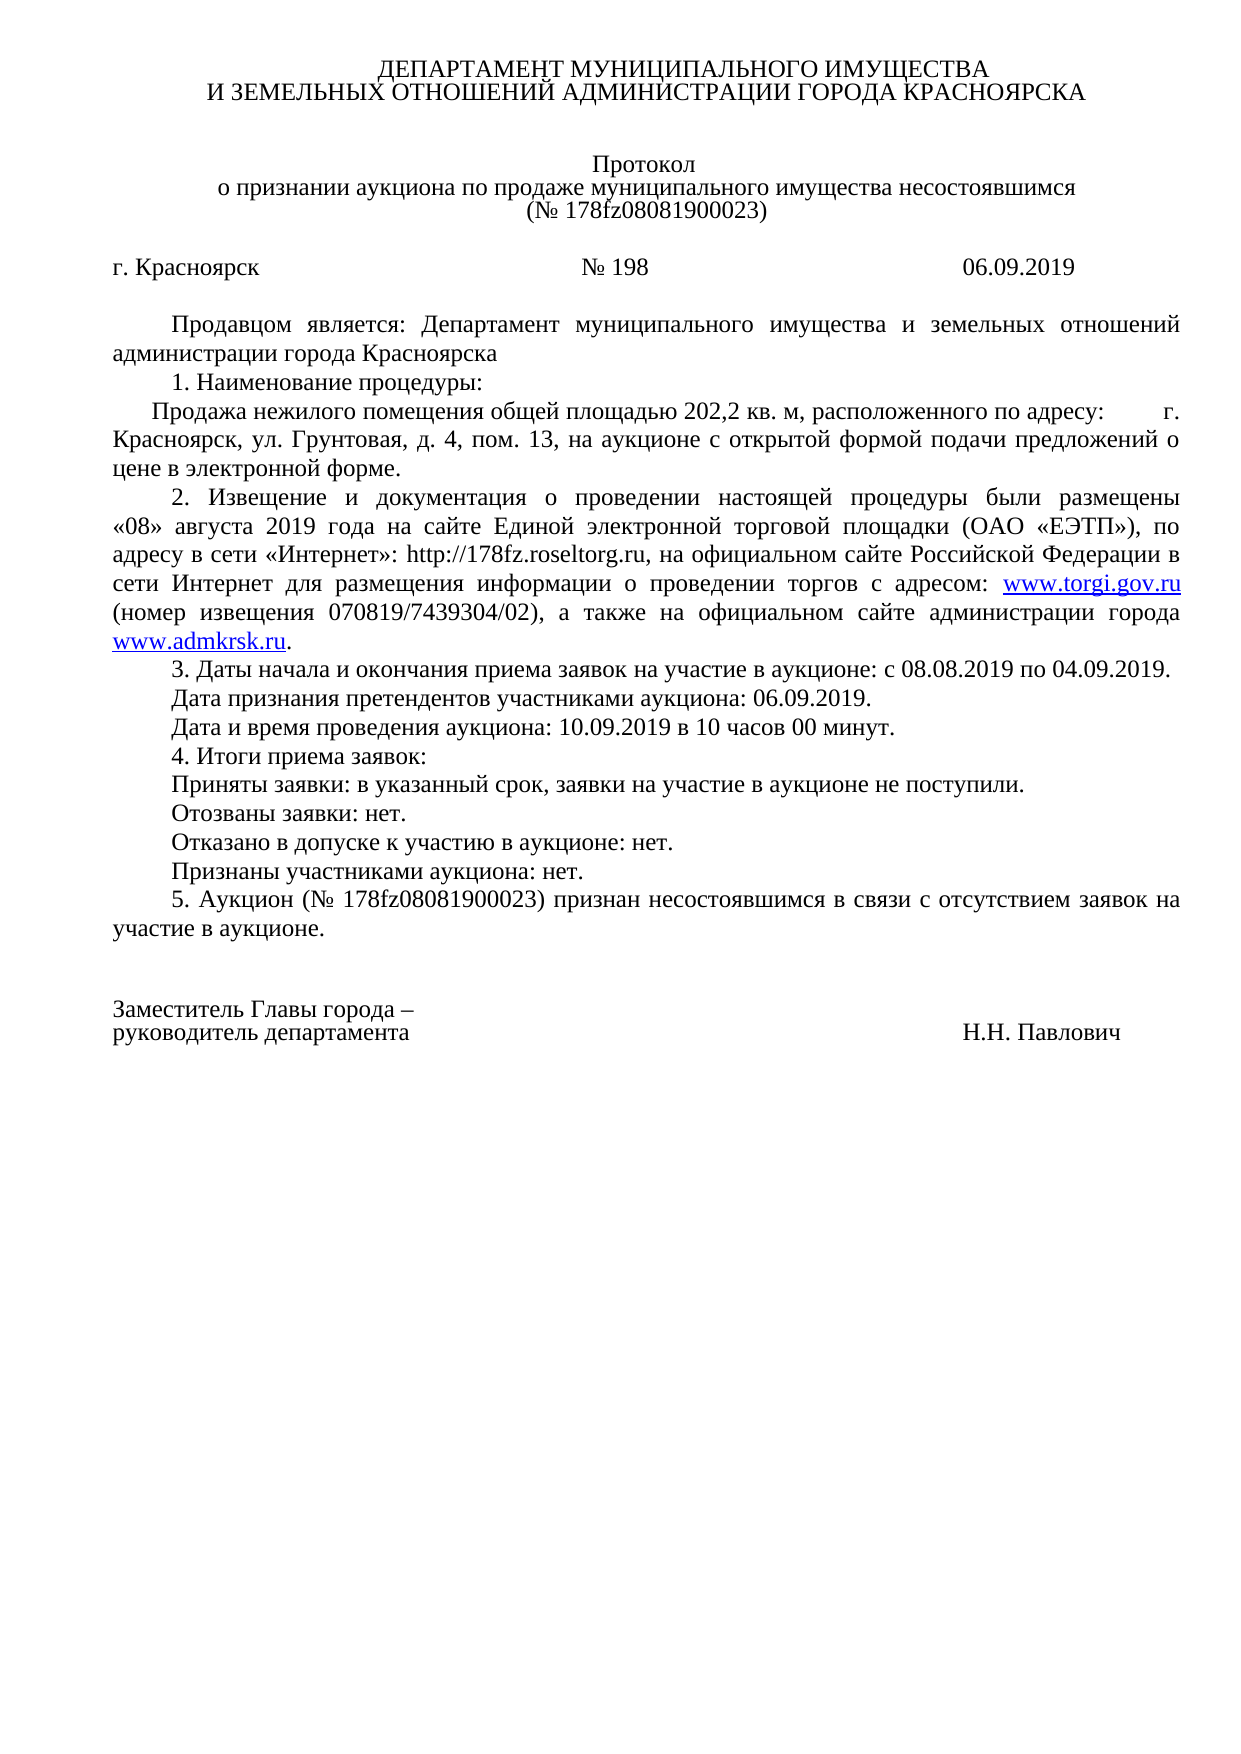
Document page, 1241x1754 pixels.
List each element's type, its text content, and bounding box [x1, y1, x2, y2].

text Продавцом является: Департамент муниципального имущества и земельных отношений администрации города Красноярска [112, 309, 1181, 367]
text Приняты заявки: в указанный срок, заявки на участие в аукционе не поступили. [112, 769, 1181, 798]
text 3. Даты начала и окончания приема заявок на участие в аукционе: с 08.08.2019 по 04.09.2019. [112, 654, 1181, 683]
subtitle ДЕПАРТАМЕНТ МУНИЦИПАЛЬНОГО ИМУЩЕСТВА [112, 59, 1181, 82]
text Дата признания претендентов участниками аукциона: 06.09.2019. [112, 683, 1181, 712]
text руководитель департамента Н.Н. Павлович [112, 1022, 1181, 1045]
text Признаны участниками аукциона: нет. [112, 856, 1181, 884]
text 2. Извещение и документация о проведении настоящей процедуры были размещены «08» августа 2019 года на сайте Единой электронной торговой площадки (ОАО «ЕЭТП»), по адресу в сети «Интернет»: http://178fz.roseltorg.ru, на официальном сайте Российской Федерации в сети Интернет для размещения информации о проведении торгов с адресом: www.torgi.gov.ru (номер извещения 070819/7439304/02), а также на официальном сайте администрации города www.admkrsk.ru. [112, 482, 1181, 654]
text Протокол о признании аукциона по продаже муниципального имущества несостоявшимся [112, 154, 1181, 200]
text И ЗЕМЕЛЬНЫХ ОТНОШЕНИЙ АДМИНИСТРАЦИИ ГОРОДА КРАСНОЯРСКА [112, 82, 1181, 105]
text Заместитель Главы города – [112, 999, 1181, 1022]
text Отказано в допуске к участию в аукционе: нет. [112, 827, 1181, 856]
text 1. Наименование процедуры: Продажа нежилого помещения общей площадью 202,2 кв. м, расположенного по адресу: г. Красноярск, ул. Грунтовая, д. 4, пом. 13, на аукционе с открытой формой подачи предложений о цене в электронной форме. [112, 367, 1181, 482]
text (№ 178fz08081900023) [112, 200, 1181, 223]
text Дата и время проведения аукциона: 10.09.2019 в 10 часов 00 минут. [112, 712, 1181, 741]
text Отозваны заявки: нет. [112, 798, 1181, 827]
text 5. Аукцион (№ 178fz08081900023) признан несостоявшимся в связи с отсутствием заявок на участие в аукционе. [112, 884, 1181, 942]
text г. Красноярск № 198 06.09.2019 [112, 252, 1181, 281]
text 4. Итоги приема заявок: [112, 741, 1181, 769]
